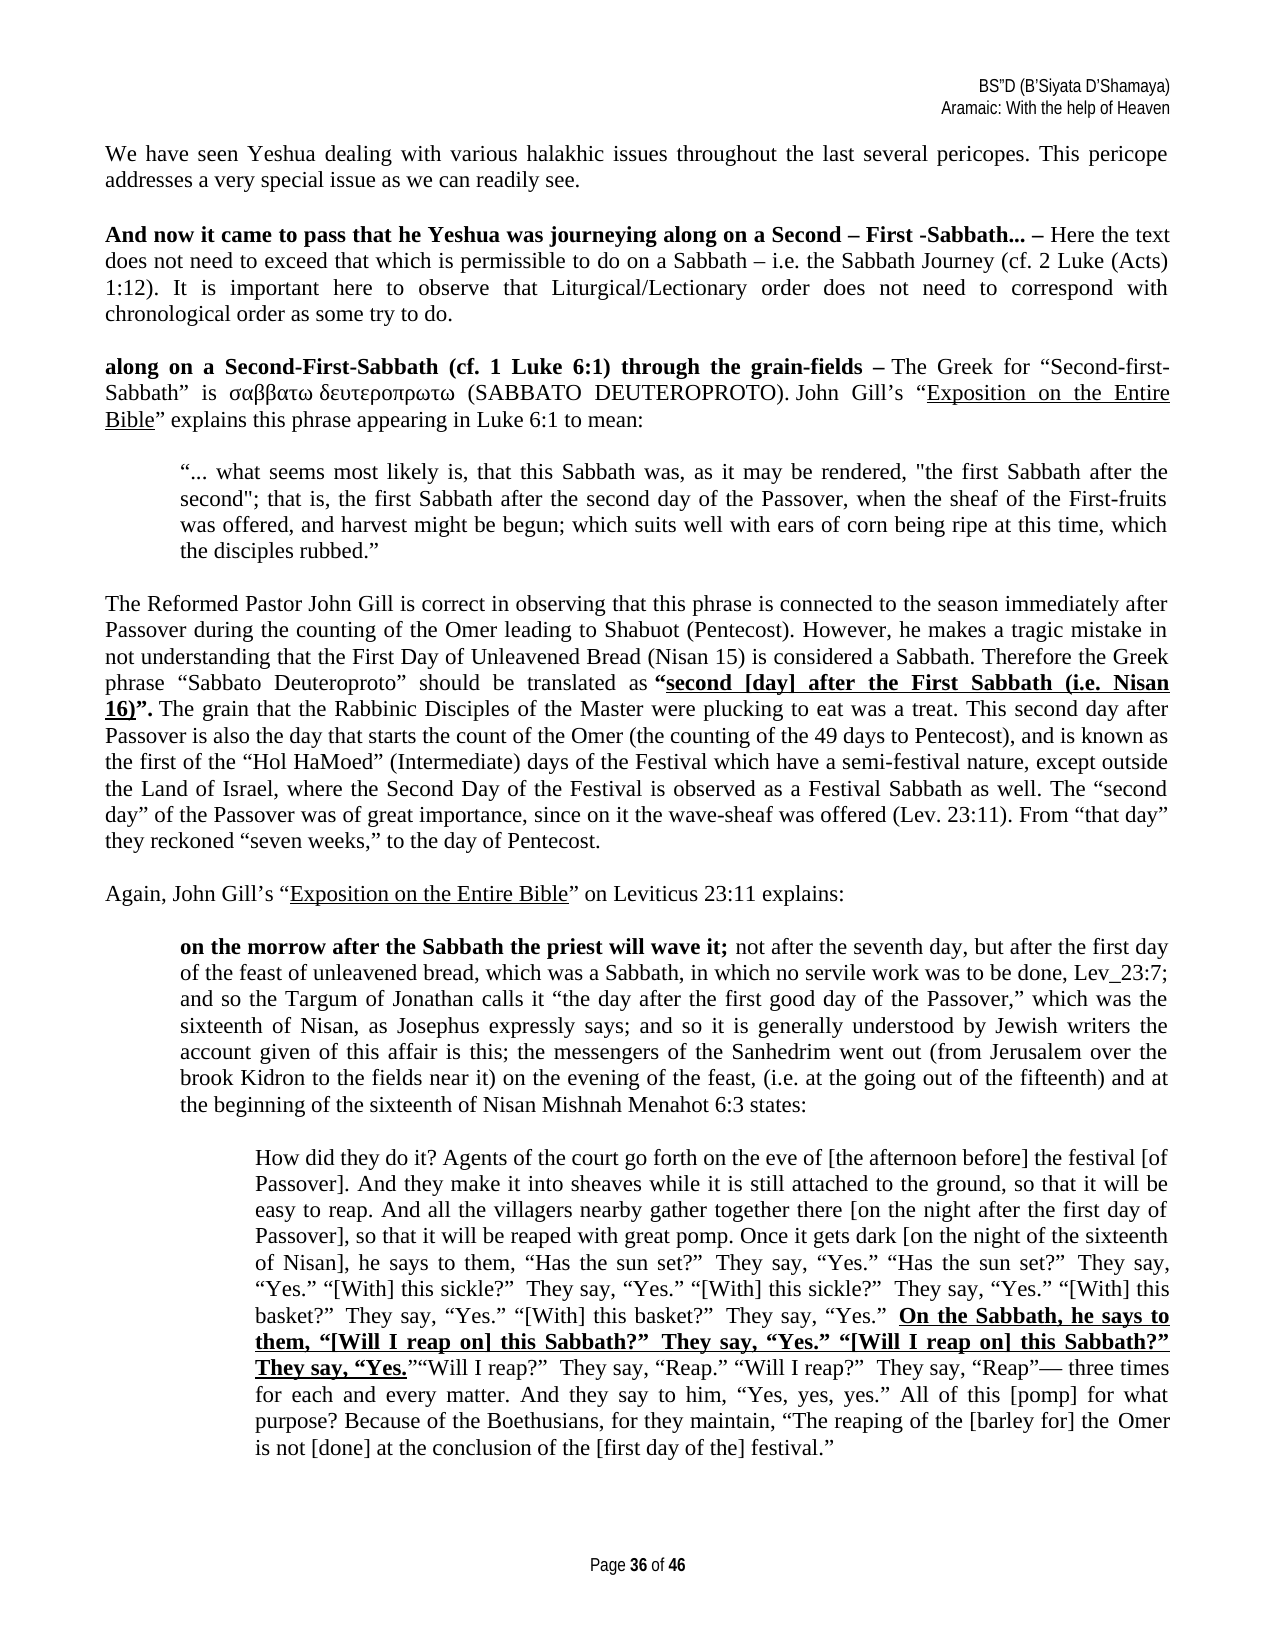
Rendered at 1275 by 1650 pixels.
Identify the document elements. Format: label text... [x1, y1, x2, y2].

text How did they do it? Agents of the court go forth on the eve of [the afternoon before] the festival [of Passover]. And they make it into sheaves while it is still attached to the ground, so that it will be easy to reap. And all the villagers nearby gather together there [on the night after the first day of Passover], so that it will be reaped with great pomp. Once it gets dark [on the night of the sixteenth of Nisan], he says to them, “Has the sun set?” They say, “Yes.” “Has the sun set?” They say, “Yes.” “[With] this sickle?” They say, “Yes.” “[With] this sickle?” They say, “Yes.” “[With] this basket?” They say, “Yes.” “[With] this basket?” They say, “Yes.” On the Sabbath, he says to them, “[Will I reap on] this Sabbath?” They say, “Yes.” “[Will I reap on] this Sabbath?” They say, “Yes.”“Will I reap?” They say, “Reap.” “Will I reap?” They say, “Reap”— three times for each and every matter. And they say to him, “Yes, yes, yes.” All of this [pomp] for what purpose? Because of the Boethusians, for they maintain, “The reaping of the [barley for] the ﻿Omer﻿ is not [done] at the conclusion of the [first day of the] festival.” [255, 1352, 1170, 1460]
text Again, John Gill’s “Exposition on the Entire Bible” on Leviticus 23:11 explains: [105, 880, 1170, 906]
text How did they do it? Agents of the court go forth on the eve of [the afternoon before] the festival [of Passover]. And they make it into sheaves while it is still attached to the ground, so that it will be easy to reap. And all the villagers nearby gather together there [on the night after the first day of Passover], so that it will be reaped with great pomp. Once it gets dark [on the night of the sixteenth of Nisan], he says to them, “Has the sun set?” They say, “Yes.” “Has the sun set?” They say, “Yes.” “[With] this sickle?” They say, “Yes.” “[With] this sickle?” They say, “Yes.” “[With] this basket?” They say, “Yes.” “[With] this basket?” They say, “Yes.” On the Sabbath, he says to them, “[Will I reap on] this Sabbath?” They say, “Yes.” “[Will I reap on] this Sabbath?” They say, “Yes.”“Will I reap?” They say, “Reap.” “Will I reap?” They say, “Reap”— three times for each and every matter. And they say to him, “Yes, yes, yes.” All of this [pomp] for what purpose? Because of the Boethusians, for they maintain, “The reaping of the [barley for] the ﻿Omer﻿ is not [done] at the conclusion of the [first day of the] festival.” [255, 1143, 1170, 1351]
text on the morrow after the Sabbath the priest will wave it; not after the seventh day, but after the first day of the feast of unleavened bread, which was a Sabbath, in which no servile work was to be done, Lev_23:7; and so the Targum of Jonathan calls it “the day after the first good day of the Passover,” which was the sixteenth of Nisan, as Josephus expressly says; and so it is generally understood by Jewish writers the account given of this affair is this; the messengers of the Sanhedrim went out (from Jerusalem over the brook Kidron to the fields near it) on the evening of the feast, (i.e. at the going out of the fifteenth) and at the beginning of the sixteenth of Nisan Mishnah Menahot 6:3‎ states: [180, 933, 1170, 1117]
text The Reformed Pastor John Gill is correct in observing that this phrase is connected to the season immediately after Passover during the counting of the Omer leading to Shabuot (Pentecost). However, he makes a tragic mistake in not understanding that the First Day of Unleavened Bread (Nisan 15) is considered a Sabbath. Therefore the Greek phrase “Sabbato Deuteroproto” should be translated as “second [day] after the First Sabbath (i.e. Nisan 16)”. The grain that the Rabbinic Disciples of the Master were plucking to eat was a treat. This second day after Passover is also the day that starts the count of the Omer (the counting of the 49 days to Pentecost), and is known as the first of the “Hol HaMoed” (Intermediate) days of the Festival which have a semi-festival nature, except outside the Land of Israel, where the Second Day of the Festival is observed as a Festival Sabbath as well. The “second day” of the Passover was of great importance, since on it the wave-sheaf was offered (Lev. 23:11). From “that day” they reckoned “seven weeks,” to the day of Pentecost. [105, 590, 1170, 854]
text And now it came to pass that he Yeshua was journeying along on a Second – First -Sabbath... – Here the text does not need to exceed that which is permissible to do on a Sabbath – i.e. the Sabbath Journey (cf. 2 Luke (Acts) 1:12). It is important here to observe that Liturgical/Lectionary order does not need to correspond with chronological order as some try to do. [105, 221, 1170, 327]
text along on a Second-First-Sabbath (cf. 1 Luke 6:1) through the grain-fields – The Greek for “Second-first-Sabbath” is σαββατω δευτεροπρωτω (SABBATO DEUTEROPROTO). John Gill’s “Exposition on the Entire Bible” explains this phrase appearing in Luke 6:1 to mean: [105, 353, 1170, 432]
text “... what seems most likely is, that this Sabbath was, as it may be rendered, "the first Sabbath after the second"; that is, the first Sabbath after the second day of the Passover, when the sheaf of the First-fruits was offered, and harvest might be begun; which suits well with ears of corn being ripe at this time, which the disciples rubbed.” [180, 458, 1170, 564]
text We have seen Yeshua dealing with various halakhic issues throughout the last several pericopes. This pericope addresses a very special issue as we can readily see. [105, 140, 1170, 192]
